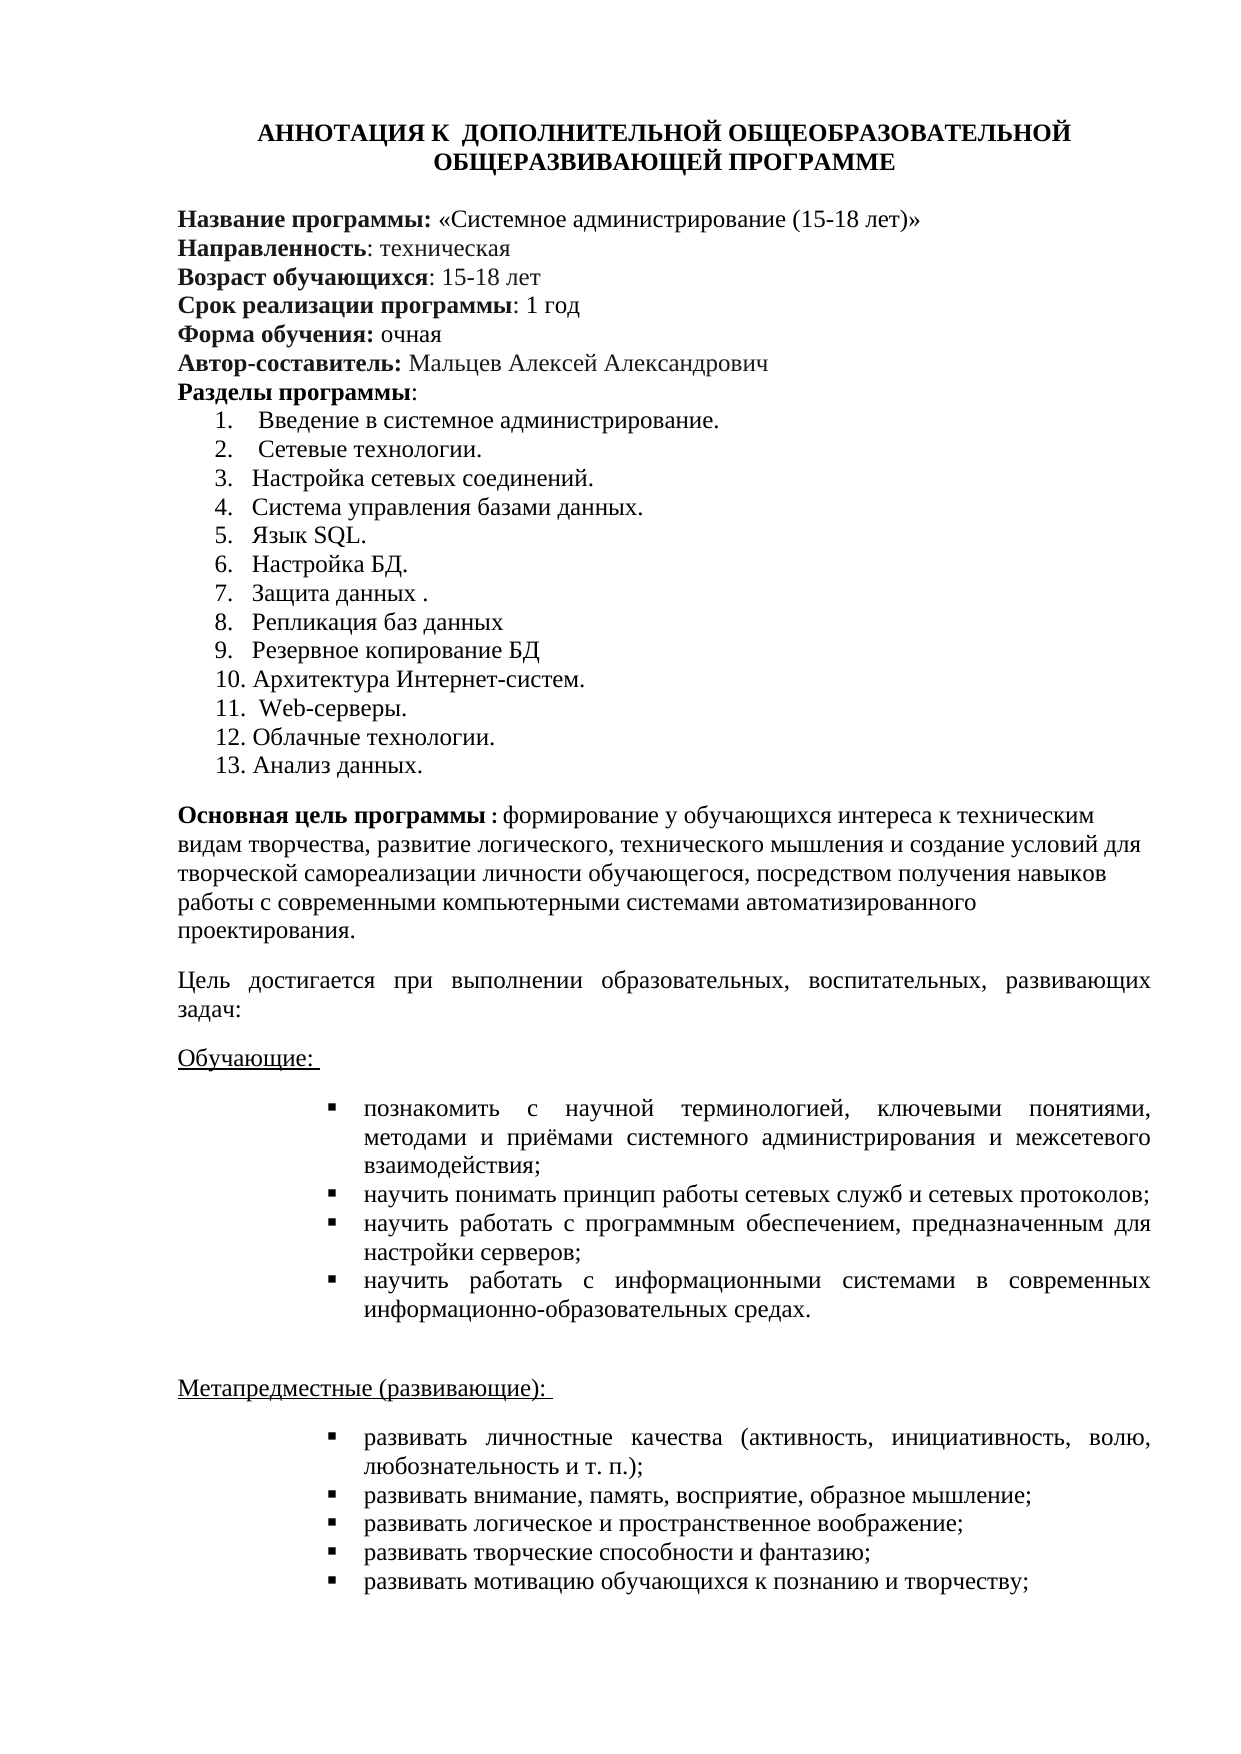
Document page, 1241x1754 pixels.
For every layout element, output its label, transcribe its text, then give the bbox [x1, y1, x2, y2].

text Разделы программы: [177, 377, 1152, 406]
text Название программы: «Системное администрирование (15-18 лет)» [177, 204, 1152, 233]
list Сетевые технологии. [214, 434, 1152, 463]
list познакомить с научной терминологией, ключевыми понятиями, методами и приёмами системного администрирования и межсетевого взаимодействия; [326, 1093, 1152, 1179]
text Направленность: техническая [177, 233, 1152, 262]
list Язык SQL. [214, 521, 1152, 549]
text Возраст обучающихся: 15-18 лет [177, 262, 1152, 291]
text Основная цель программы : формирование у обучающихся интереса к техническим видам творчества, развитие логического, технического мышления и создание условий для творческой самореализации личности обучающегося, посредством получения навыков работы с современными компьютерными системами автоматизированного проектирования. [177, 800, 1152, 944]
text Цель достигается при выполнении образовательных, воспитательных, развивающих задач: [177, 965, 1152, 1023]
list Web-серверы. [215, 693, 1152, 722]
list развивать творческие способности и фантазию; [326, 1537, 1152, 1566]
list Система управления базами данных. [214, 492, 1152, 521]
text Форма обучения: очная [177, 319, 1152, 348]
list Введение в системное администрирование. [214, 406, 1152, 434]
list Архитектура Интернет-систем. [215, 664, 1152, 693]
list Анализ данных. [215, 751, 1152, 779]
list развивать мотивацию обучающихся к познанию и творчеству; [326, 1566, 1152, 1595]
text Срок реализации программы: 1 год [177, 291, 1152, 319]
text Метапредместные (развивающие): [177, 1373, 1152, 1401]
list развивать внимание, память, восприятие, образное мышление; [326, 1480, 1152, 1508]
list Облачные технологии. [215, 722, 1152, 751]
text Обучающие: [177, 1043, 1152, 1072]
text Автор-составитель: Мальцев Алексей Александрович [177, 348, 1152, 377]
list Защита данных . [214, 578, 1152, 607]
list развивать личностные качества (активность, инициативность, волю, любознательность и т. п.); [326, 1422, 1152, 1480]
list Резервное копирование БД [214, 636, 1152, 664]
list Настройка БД. [214, 549, 1152, 578]
list научить работать с информационными системами в современных информационно-образовательных средах. [326, 1266, 1152, 1323]
list Настройка сетевых соединений. [214, 463, 1152, 492]
list научить работать с программным обеспечением, предназначенным для настройки серверов; [326, 1208, 1152, 1266]
list Репликация баз данных [214, 607, 1152, 636]
text АННОТАЦИЯ К ДОПОЛНИТЕЛЬНОЙ ОБЩЕОБРАЗОВАТЕЛЬНОЙ ОБЩЕРАЗВИВАЮЩЕЙ ПРОГРАММЕ [177, 118, 1152, 176]
list развивать логическое и пространственное воображение; [326, 1508, 1152, 1537]
list научить понимать принцип работы сетевых служб и сетевых протоколов; [326, 1179, 1152, 1208]
